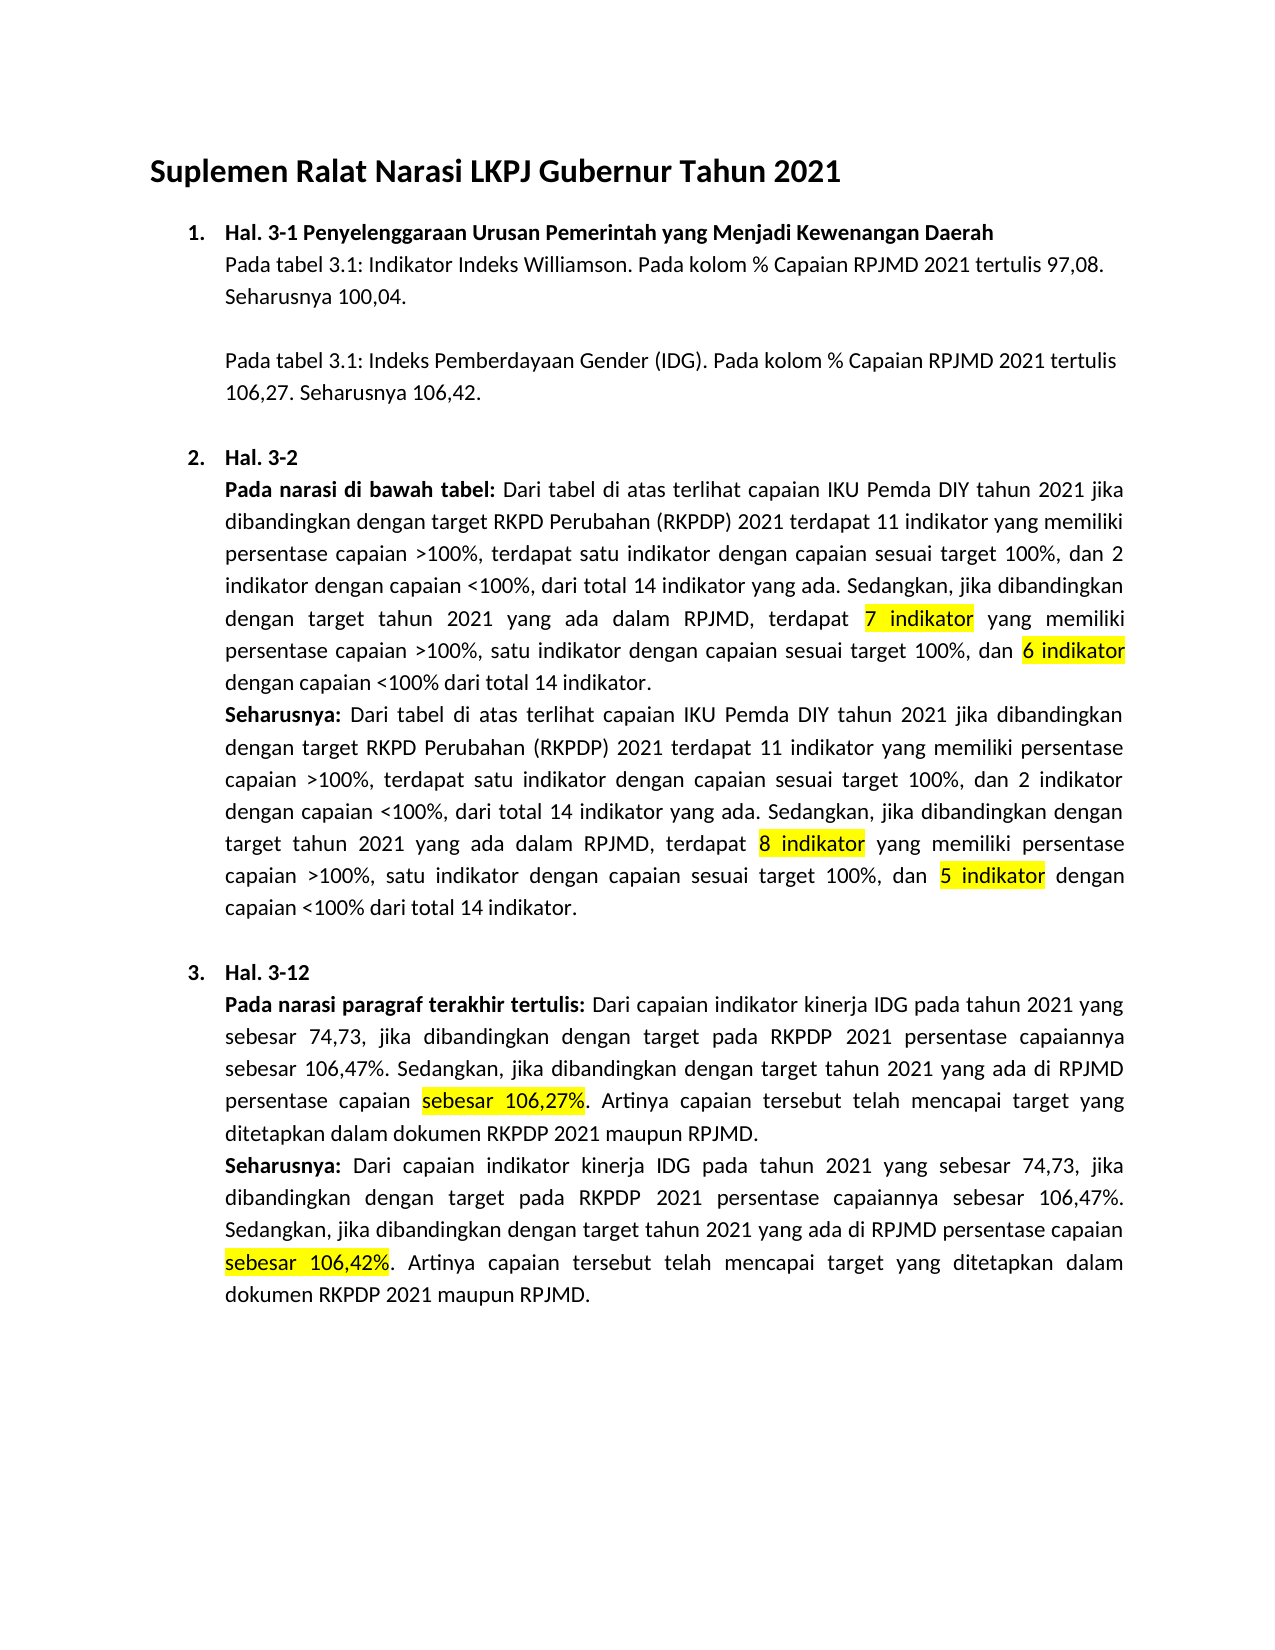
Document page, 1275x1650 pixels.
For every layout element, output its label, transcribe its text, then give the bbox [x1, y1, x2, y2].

list Pada narasi paragraf terakhir tertulis: Dari capaian indikator kinerja IDG pada tahun 2021 yang sebesar 74,73, jika dibandingkan dengan target pada RKPDP 2021 persentase capaiannya sebesar 106,47%. Sedangkan, jika dibandingkan dengan target tahun 2021 yang ada di RPJMD persentase capaian sebesar 106,27%. Artinya capaian tersebut telah mencapai target yang ditetapkan dalam dokumen RKPDP 2021 maupun RPJMD. [225, 990, 1125, 1147]
list Hal. 3-12 [187, 958, 1125, 986]
list Pada tabel 3.1: Indikator Indeks Williamson. Pada kolom % Capaian RPJMD 2021 tertulis 97,08. Seharusnya 100,04. [225, 250, 1125, 310]
list Pada narasi di bawah tabel: Dari tabel di atas terlihat capaian IKU Pemda DIY tahun 2021 jika dibandingkan dengan target RKPD Perubahan (RKPDP) 2021 terdapat 11 indikator yang memiliki persentase capaian >100%, terdapat satu indikator dengan capaian sesuai target 100%, dan 2 indikator dengan capaian <100%, dari total 14 indikator yang ada. Sedangkan, jika dibandingkan dengan target tahun 2021 yang ada dalam RPJMD, terdapat 7 indikator yang memiliki persentase capaian >100%, satu indikator dengan capaian sesuai target 100%, dan 6 indikator dengan capaian <100% dari total 14 indikator. [225, 475, 1125, 696]
list Seharusnya: Dari capaian indikator kinerja IDG pada tahun 2021 yang sebesar 74,73, jika dibandingkan dengan target pada RKPDP 2021 persentase capaiannya sebesar 106,47%. Sedangkan, jika dibandingkan dengan target tahun 2021 yang ada di RPJMD persentase capaian sebesar 106,42%. Artinya capaian tersebut telah mencapai target yang ditetapkan dalam dokumen RKPDP 2021 maupun RPJMD. [225, 1151, 1125, 1308]
list Hal. 3-2 [187, 443, 1125, 471]
list Pada tabel 3.1: Indeks Pemberdayaan Gender (IDG). Pada kolom % Capaian RPJMD 2021 tertulis 106,27. Seharusnya 106,42. [225, 346, 1125, 407]
list Seharusnya: Dari tabel di atas terlihat capaian IKU Pemda DIY tahun 2021 jika dibandingkan dengan target RKPD Perubahan (RKPDP) 2021 terdapat 11 indikator yang memiliki persentase capaian >100%, terdapat satu indikator dengan capaian sesuai target 100%, dan 2 indikator dengan capaian <100%, dari total 14 indikator yang ada. Sedangkan, jika dibandingkan dengan target tahun 2021 yang ada dalam RPJMD, terdapat 8 indikator yang memiliki persentase capaian >100%, satu indikator dengan capaian sesuai target 100%, dan 5 indikator dengan capaian <100% dari total 14 indikator. [225, 700, 1125, 922]
list Hal. 3-1 Penyelenggaraan Urusan Pemerintah yang Menjadi Kewenangan Daerah [187, 218, 1125, 246]
text Suplemen Ralat Narasi LKPJ Gubernur Tahun 2021 [150, 150, 1125, 191]
